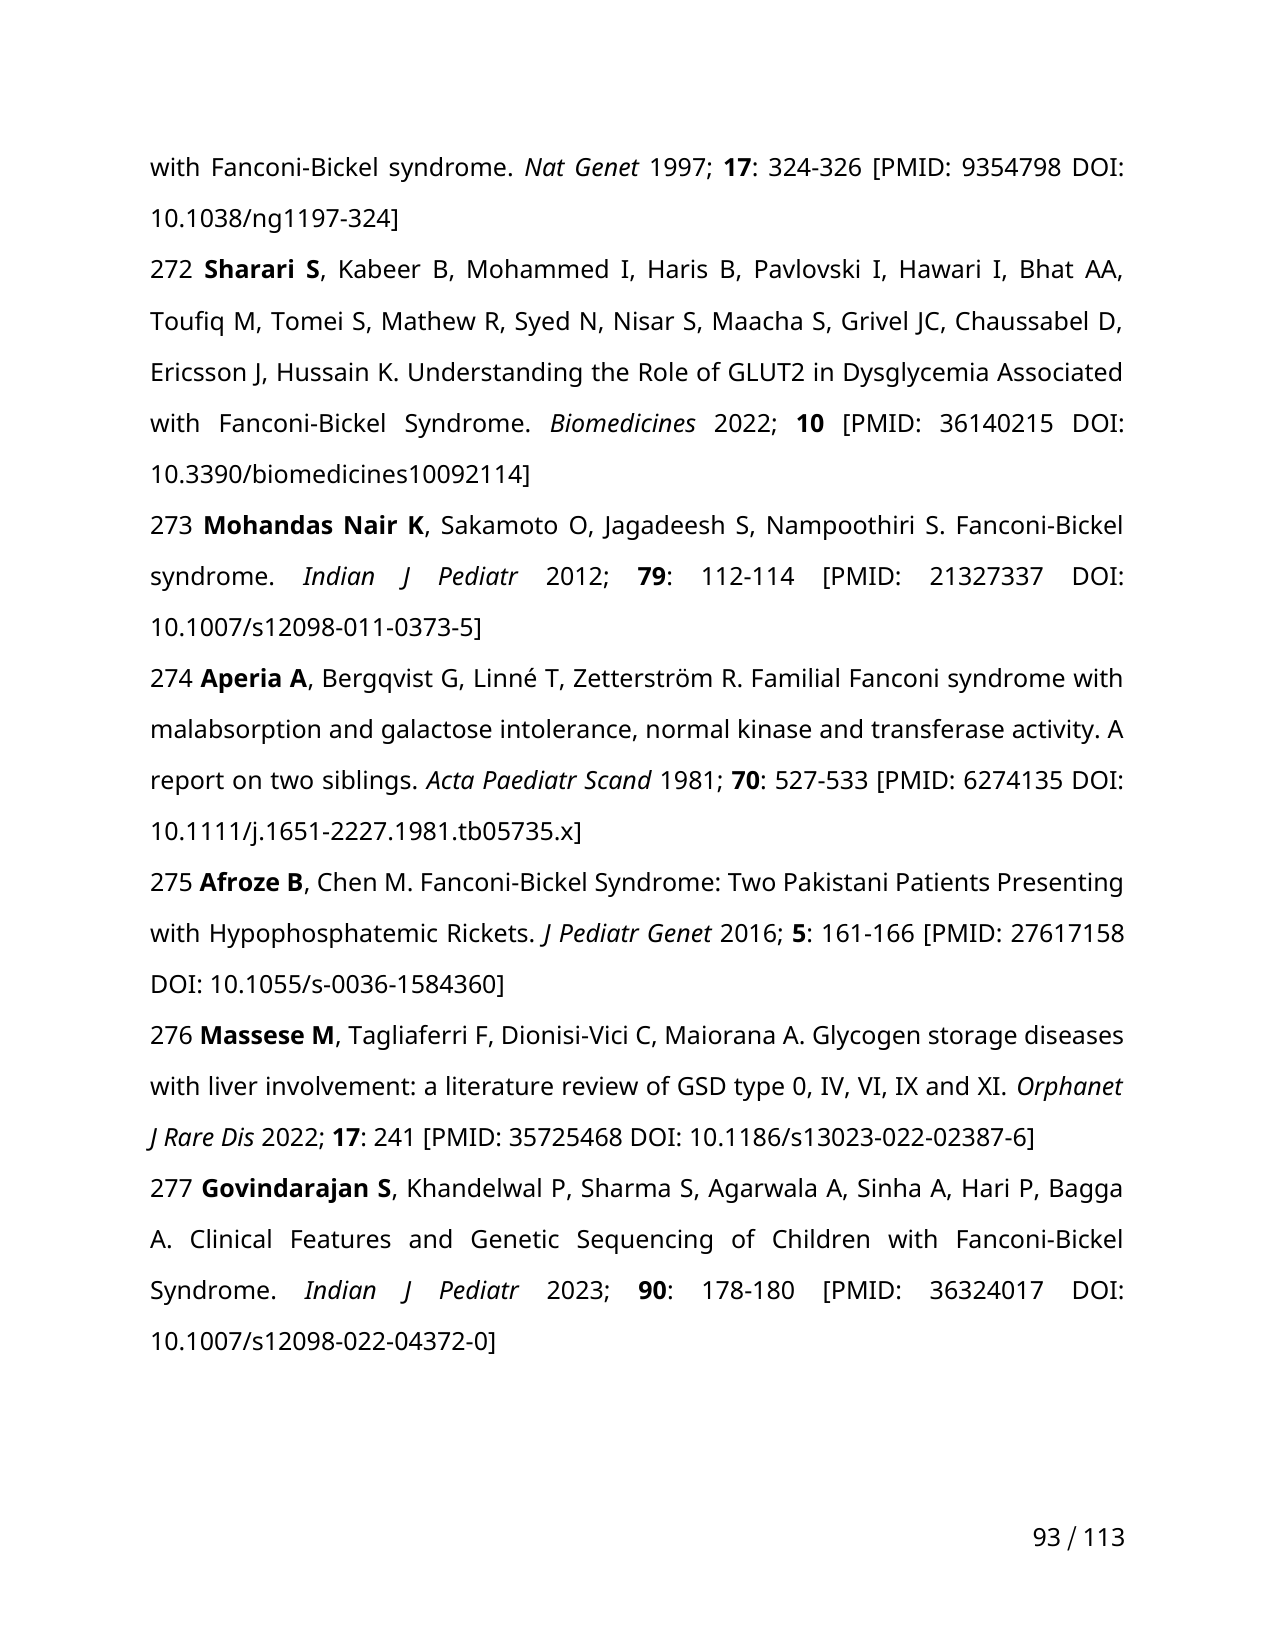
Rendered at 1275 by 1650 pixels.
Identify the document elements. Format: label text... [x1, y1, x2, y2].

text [150, 150, 1125, 235]
text 277 Govindarajan S, Khandelwal P, Sharma S, Agarwala A, Sinha A, Hari P, Bagga A. Clinical Features and Genetic Sequencing of Children with Fanconi-Bickel Syndrome. Indian J Pediatr 2023; 90: 178-180 [PMID: 36324017 DOI: 10.1007/s12098-022-04372-0] [150, 1171, 1125, 1358]
text 275 Afroze B, Chen M. Fanconi-Bickel Syndrome: Two Pakistani Patients Presenting with Hypophosphatemic Rickets. J Pediatr Genet 2016; 5: 161-166 [PMID: 27617158 DOI: 10.1055/s-0036-1584360] [150, 864, 1125, 1001]
text 272 Sharari S, Kabeer B, Mohammed I, Haris B, Pavlovski I, Hawari I, Bhat AA, Toufiq M, Tomei S, Mathew R, Syed N, Nisar S, Maacha S, Grivel JC, Chaussabel D, Ericsson J, Hussain K. Understanding the Role of GLUT2 in Dysglycemia Associated with Fanconi-Bickel Syndrome. Biomedicines 2022; 10 [PMID: 36140215 DOI: 10.3390/biomedicines10092114] [150, 252, 1125, 490]
text 276 Massese M, Tagliaferri F, Dionisi-Vici C, Maiorana A. Glycogen storage diseases with liver involvement: a literature review of GSD type 0, IV, VI, IX and XI. Orphanet J Rare Dis 2022; 17: 241 [PMID: 35725468 DOI: 10.1186/s13023-022-02387-6] [150, 1018, 1125, 1154]
text 273 Mohandas Nair K, Sakamoto O, Jagadeesh S, Nampoothiri S. Fanconi-Bickel syndrome. Indian J Pediatr 2012; 79: 112-114 [PMID: 21327337 DOI: 10.1007/s12098-011-0373-5] [150, 507, 1125, 643]
text 274 Aperia A, Bergqvist G, Linné T, Zetterström R. Familial Fanconi syndrome with malabsorption and galactose intolerance, normal kinase and transferase activity. A report on two siblings. Acta Paediatr Scand 1981; 70: 527-533 [PMID: 6274135 DOI: 10.1111/j.1651-2227.1981.tb05735.x] [150, 660, 1125, 848]
